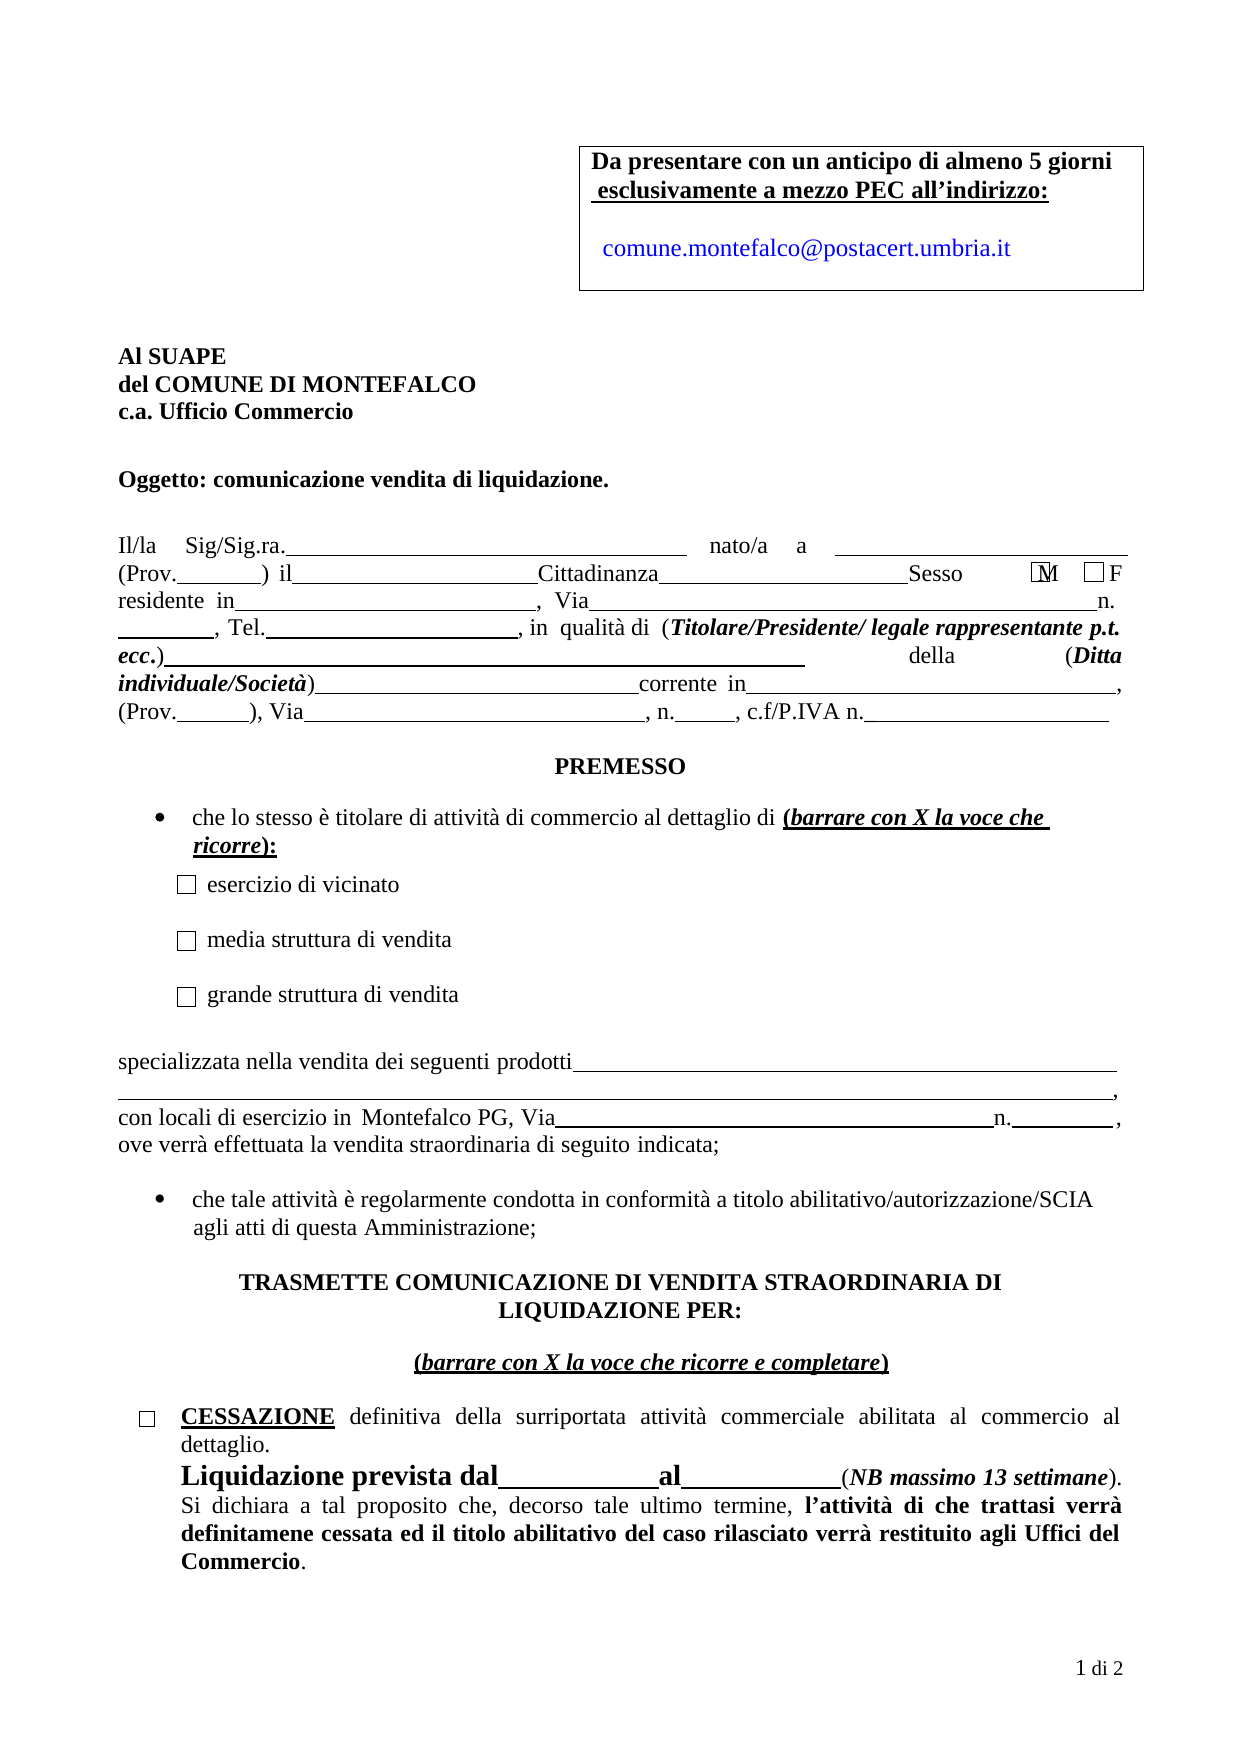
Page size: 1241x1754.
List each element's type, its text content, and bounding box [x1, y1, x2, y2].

list che tale attività è regolarmente condotta in conformità a titolo abilitativo/autorizzazione/SCIA agli atti di questa Amministrazione; [156, 1185, 1122, 1241]
text Liquidazione prevista dal al (NB massimo 13 settimane). Si dichiara a tal proposito che, decorso tale ultimo termine, l’attività di che trattasi verrà definitamene cessata ed il titolo abilitativo del caso rilasciato verrà restituito agli Uffici del Commercio. [181, 1458, 1122, 1574]
text esercizio di vicinato media struttura di vendita grande struttura di vendita [207, 870, 459, 1008]
subtitle del COMUNE DI MONTEFALCO [118, 370, 1140, 397]
text CESSAZIONE definitiva della surriportata attività commerciale abilitata al commercio al dettaglio. [181, 1402, 1122, 1458]
text , con locali di esercizio in Montefalco PG, Via n. , ove verrà effettuata la vendita straordinaria di seguito indicata; [118, 1075, 1122, 1158]
text individuale/Società) corrente in , (Prov. ), Via , n. , c.f/P.IVA n._ [118, 669, 1122, 724]
text specializzata nella vendita dei seguenti prodotti [118, 1047, 1140, 1075]
subtitle Al SUAPE [118, 342, 1140, 370]
text (Prov. ) il Cittadinanza Sesso M F [118, 559, 1140, 586]
subtitle TRASMETTE COMUNICAZIONE DI VENDITA STRAORDINARIA DI LIQUIDAZIONE PER: [144, 1268, 1096, 1324]
subtitle PREMESSO [144, 752, 1096, 780]
list che lo stesso è titolare di attività di commercio al dettaglio di (barrare con X la voce che ricorre): [156, 803, 1122, 859]
text c.a. Ufficio Commercio [106, 397, 1140, 425]
text residente in , Via n. [118, 586, 1140, 614]
text , Tel. , in qualità di (Titolare/Presidente/ legale rappresentante p.t. [118, 614, 1140, 641]
text (barrare con X la voce che ricorre e completare) [413, 1348, 1140, 1375]
text Il/la Sig/Sig.ra. nato/a a [118, 531, 1140, 559]
text Oggetto: comunicazione vendita di liquidazione. [118, 464, 1140, 492]
text ecc.) della (Ditta [118, 642, 1140, 669]
